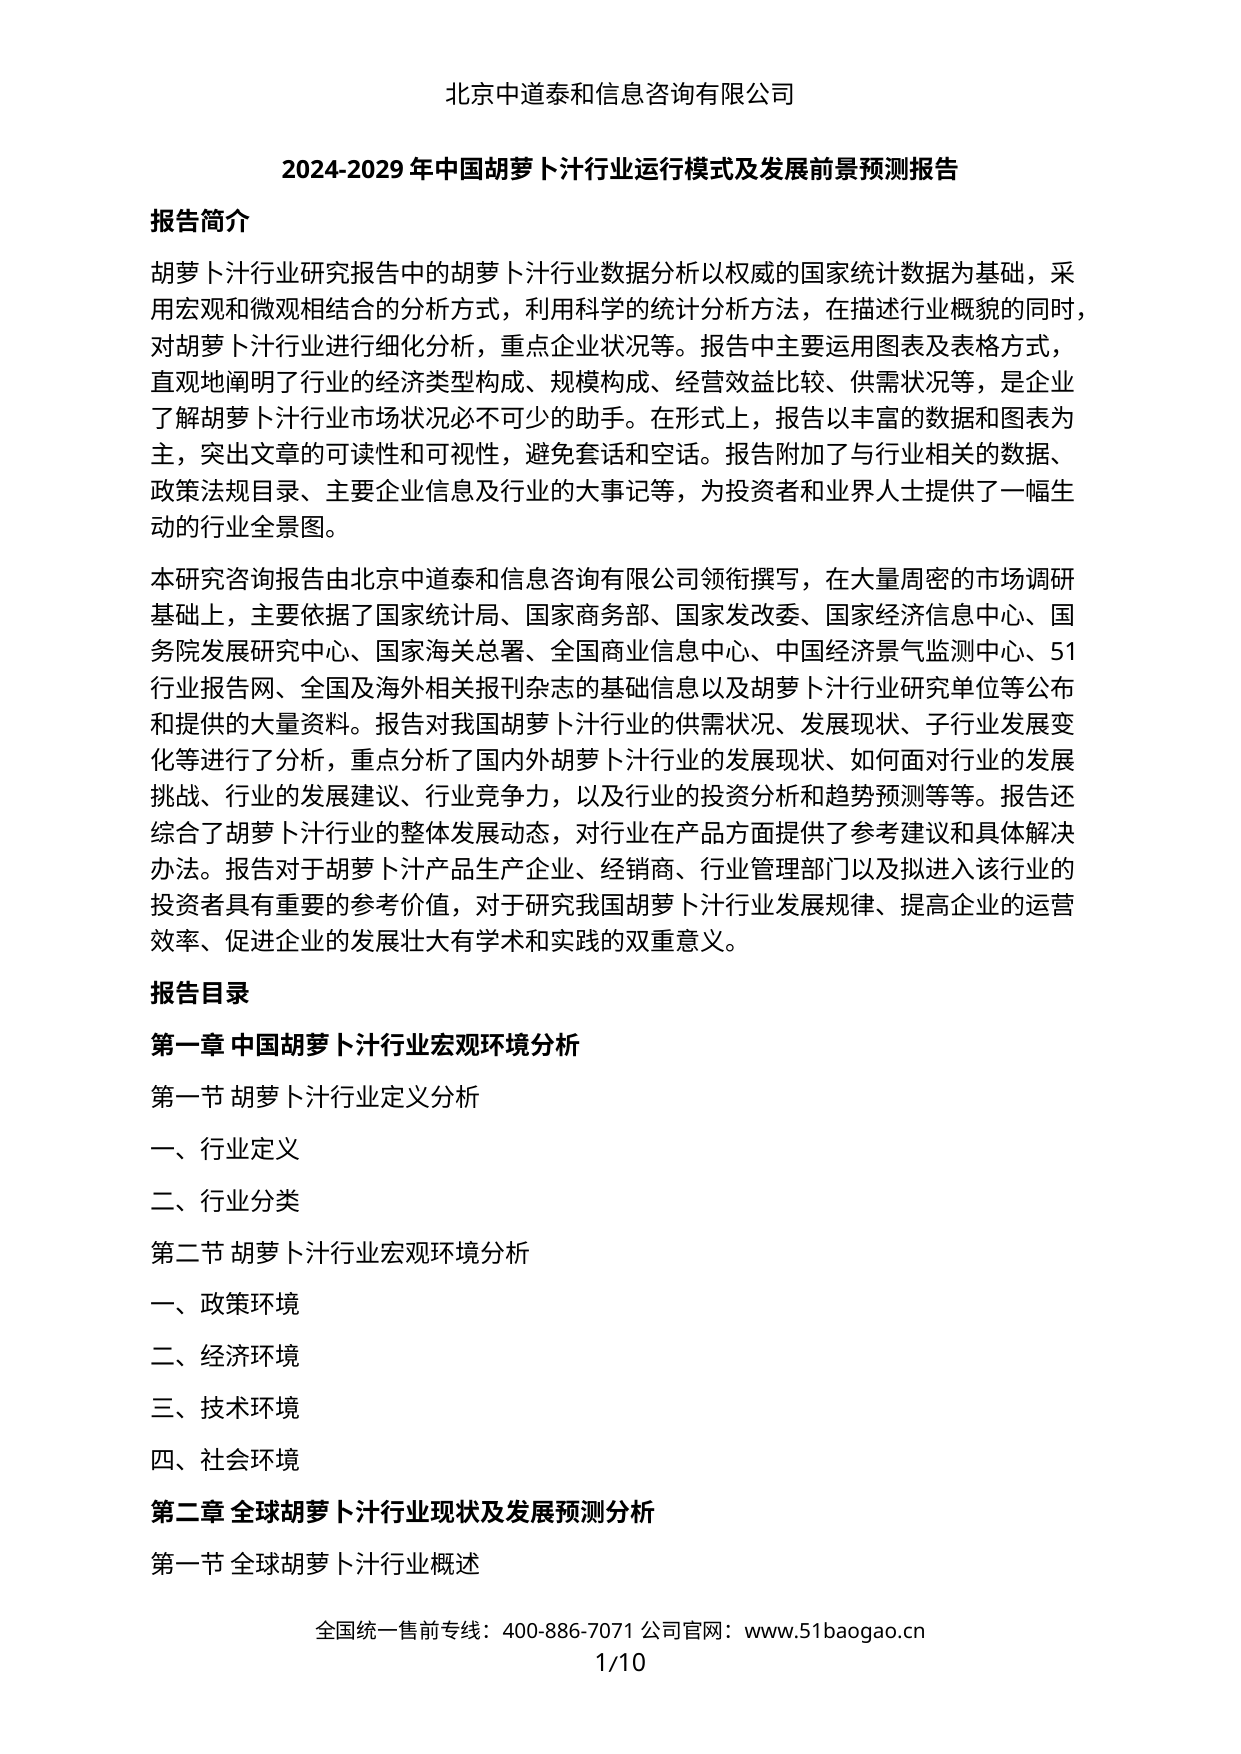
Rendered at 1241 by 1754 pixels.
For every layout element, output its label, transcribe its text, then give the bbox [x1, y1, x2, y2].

text 胡萝卜汁行业研究报告中的胡萝卜汁行业数据分析以权威的国家统计数据为基础，采用宏观和微观相结合的分析方式，利用科学的统计分析方法，在描述行业概貌的同时，对胡萝卜汁行业进行细化分析，重点企业状况等。报告中主要运用图表及表格方式，直观地阐明了行业的经济类型构成、规模构成、经营效益比较、供需状况等，是企业了解胡萝卜汁行业市场状况必不可少的助手。在形式上，报告以丰富的数据和图表为主，突出文章的可读性和可视性，避免套话和空话。报告附加了与行业相关的数据、政策法规目录、主要企业信息及行业的大事记等，为投资者和业界人士提供了一幅生动的行业全景图。 [150, 254, 1090, 544]
text 一、行业定义 [150, 1129, 1090, 1166]
text 四、社会环境 [150, 1441, 1090, 1477]
text 2024-2029年中国胡萝卜汁行业运行模式及发展前景预测报告 [150, 150, 1090, 186]
text 本研究咨询报告由北京中道泰和信息咨询有限公司领衔撰写，在大量周密的市场调研基础上，主要依据了国家统计局、国家商务部、国家发改委、国家经济信息中心、国务院发展研究中心、国家海关总署、全国商业信息中心、中国经济景气监测中心、51行业报告网、全国及海外相关报刊杂志的基础信息以及胡萝卜汁行业研究单位等公布和提供的大量资料。报告对我国胡萝卜汁行业的供需状况、发展现状、子行业发展变化等进行了分析，重点分析了国内外胡萝卜汁行业的发展现状、如何面对行业的发展挑战、行业的发展建议、行业竞争力，以及行业的投资分析和趋势预测等等。报告还综合了胡萝卜汁行业的整体发展动态，对行业在产品方面提供了参考建议和具体解决办法。报告对于胡萝卜汁产品生产企业、经销商、行业管理部门以及拟进入该行业的投资者具有重要的参考价值，对于研究我国胡萝卜汁行业发展规律、提高企业的运营效率、促进企业的发展壮大有学术和实践的双重意义。 [150, 559, 1090, 958]
text 一、政策环境 [150, 1285, 1090, 1321]
text 第二章 全球胡萝卜汁行业现状及发展预测分析 [150, 1492, 1090, 1529]
text 三、技术环境 [150, 1389, 1090, 1425]
text 第一章 中国胡萝卜汁行业宏观环境分析 [150, 1026, 1090, 1062]
text 二、经济环境 [150, 1337, 1090, 1373]
text 第二节 胡萝卜汁行业宏观环境分析 [150, 1233, 1090, 1269]
text 报告简介 [150, 202, 1090, 238]
text 二、行业分类 [150, 1181, 1090, 1217]
text 第一节 全球胡萝卜汁行业概述 [150, 1544, 1090, 1581]
text 报告目录 [150, 974, 1090, 1010]
text 第一节 胡萝卜汁行业定义分析 [150, 1077, 1090, 1114]
